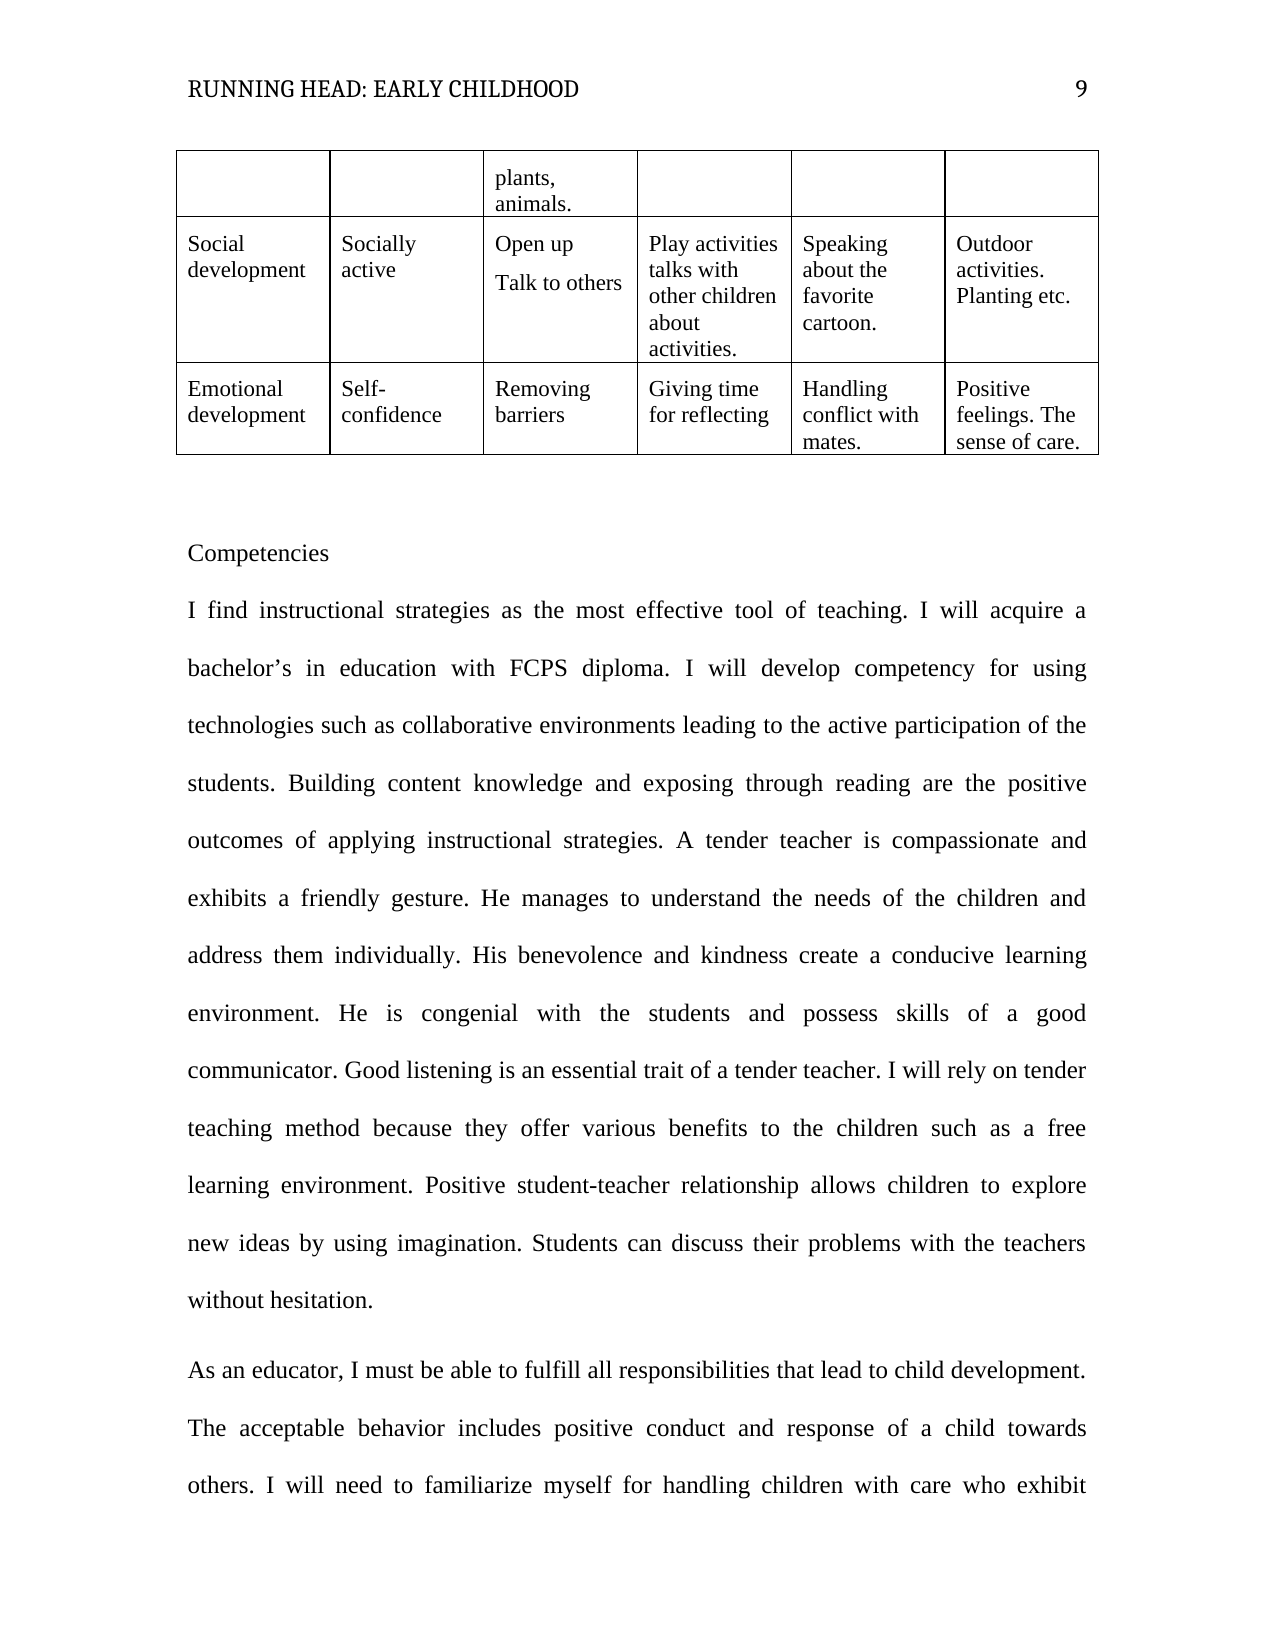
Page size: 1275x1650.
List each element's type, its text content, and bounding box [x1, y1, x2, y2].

table_cell Speaking about the favorite cartoon. [792, 217, 944, 362]
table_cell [484, 151, 637, 216]
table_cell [331, 151, 483, 216]
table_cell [946, 151, 1098, 216]
table_cell Emotional development [177, 363, 329, 454]
text Competencies [187, 538, 1087, 566]
table_cell Outdoor activities. Planting etc. [946, 217, 1098, 362]
table_cell Socially active [331, 217, 483, 362]
text I find instructional strategies as the most effective tool of teaching. I will acquire a bachelor’s in education with FCPS diploma. I will develop competency for using technologies such as collaborative environments leading to the active participation of the students. Building content knowledge and exposing through reading are the positive outcomes of applying instructional strategies. A tender teacher is compassionate and exhibits a friendly gesture. He manages to understand the needs of the children and address them individually. His benevolence and kindness create a conducive learning environment. He is congenial with the students and possess skills of a good communicator. Good listening is an essential trait of a tender teacher. I will rely on tender teaching method because they offer various benefits to the children such as a free learning environment. Positive student-teacher relationship allows children to explore new ideas by using imagination. Students can discuss their problems with the teachers without hesitation. [187, 595, 1087, 1314]
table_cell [177, 151, 329, 216]
table_cell Social development [177, 217, 329, 362]
table_cell Giving time for reflecting [638, 363, 791, 454]
table_cell Open up Talk to others [484, 217, 637, 362]
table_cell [792, 151, 944, 216]
table_cell Positive feelings. The sense of care. [946, 363, 1098, 454]
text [187, 1355, 1087, 1499]
table_cell Self-confidence [331, 363, 483, 454]
table_cell Play activities talks with other children about activities. [638, 217, 791, 362]
table_cell Removing barriers [484, 363, 637, 454]
table_cell Handling conflict with mates. [792, 363, 944, 454]
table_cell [638, 151, 791, 216]
